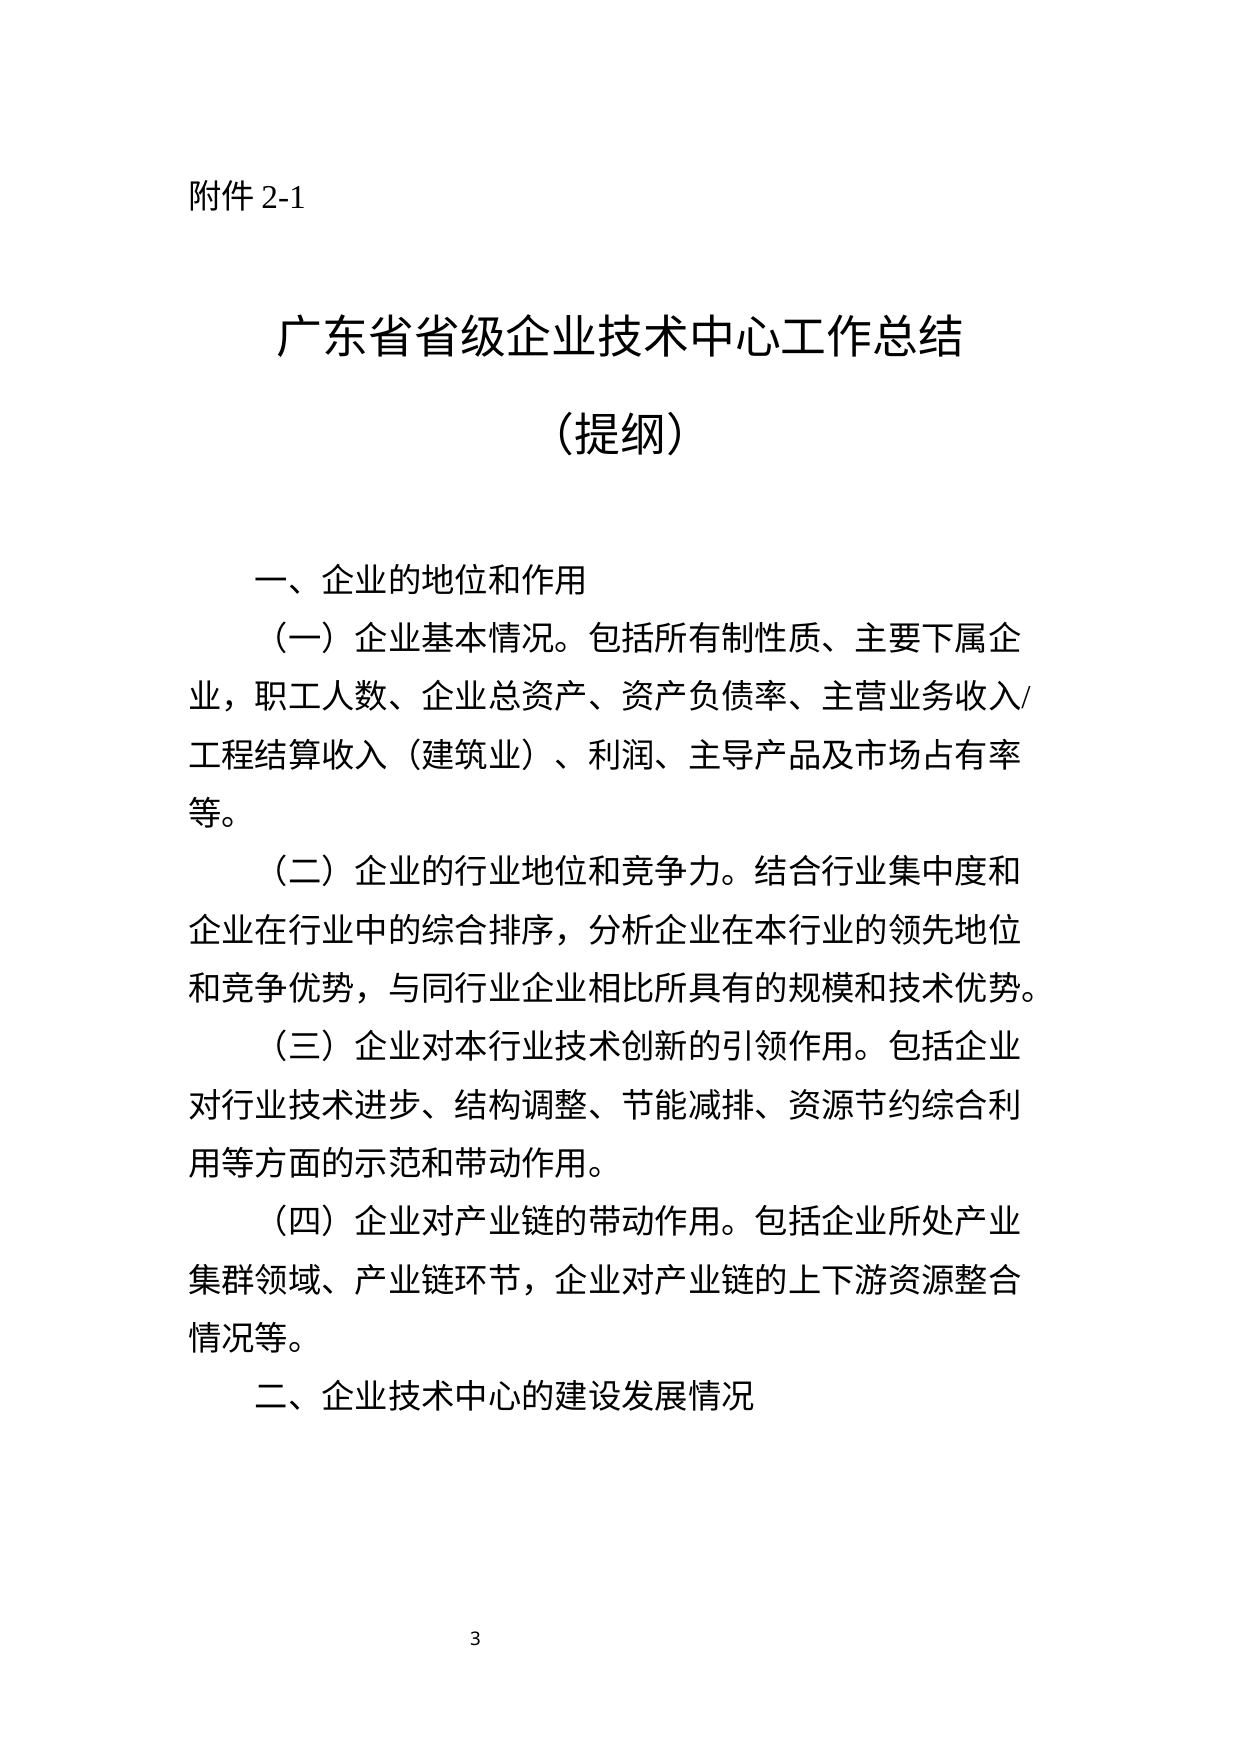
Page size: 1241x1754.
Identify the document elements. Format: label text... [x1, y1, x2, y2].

text 附件2-1 [188, 162, 1052, 220]
text （三）企业对本行业技术创新的引领作用。包括企业对行业技术进步、结构调整、节能减排、资源节约综合利用等方面的示范和带动作用。 [188, 1012, 1052, 1187]
text 二、企业技术中心的建设发展情况 [188, 1362, 1052, 1420]
text 一、企业的地位和作用 [188, 545, 1052, 604]
text （提纲） [188, 383, 1052, 480]
text （二）企业的行业地位和竞争力。结合行业集中度和企业在行业中的综合排序，分析企业在本行业的领先地位和竞争优势，与同行业企业相比所具有的规模和技术优势。 [188, 837, 1052, 1012]
text （一）企业基本情况。包括所有制性质、主要下属企业，职工人数、企业总资产、资产负债率、主营业务收入/工程结算收入（建筑业）、利润、主导产品及市场占有率等。 [188, 604, 1052, 837]
text （四）企业对产业链的带动作用。包括企业所处产业集群领域、产业链环节，企业对产业链的上下游资源整合情况等。 [188, 1187, 1052, 1362]
text 广东省省级企业技术中心工作总结 [188, 285, 1052, 383]
